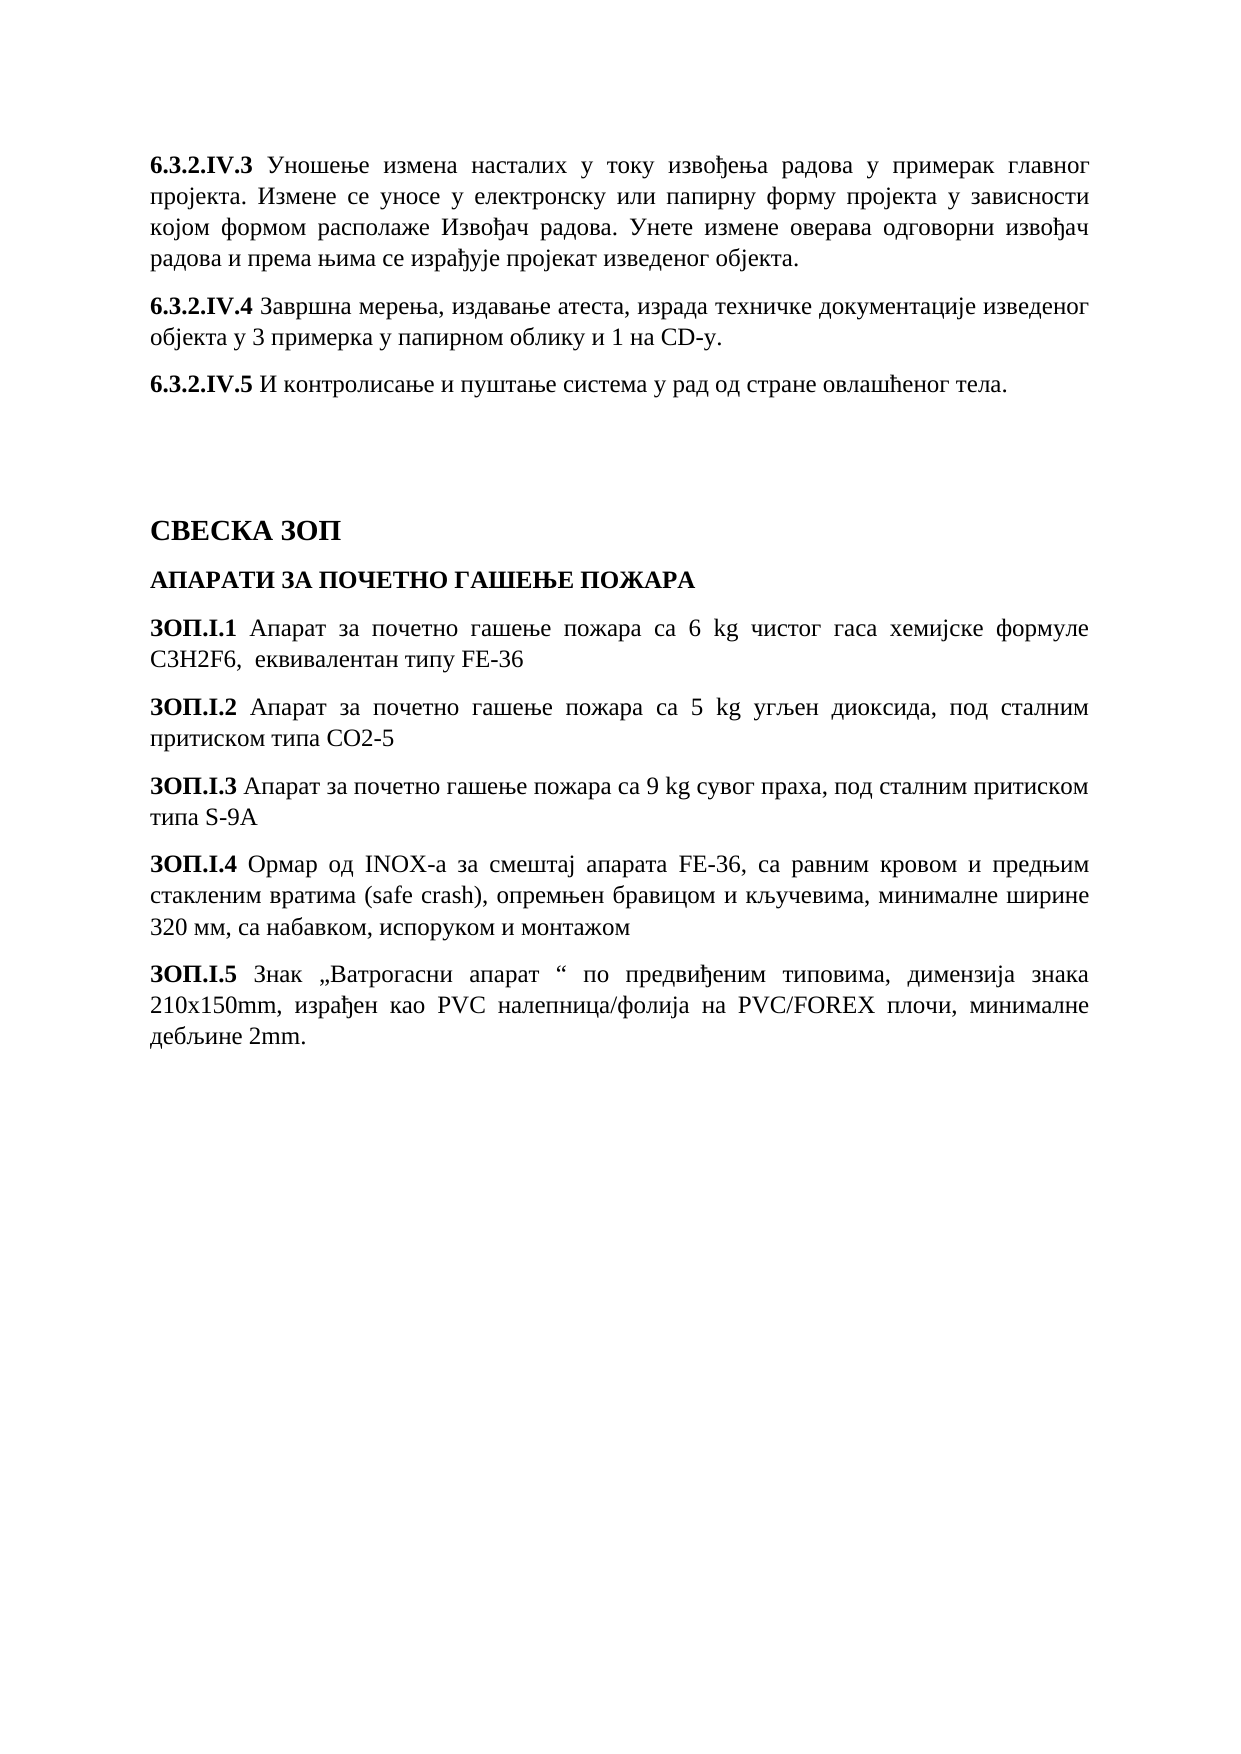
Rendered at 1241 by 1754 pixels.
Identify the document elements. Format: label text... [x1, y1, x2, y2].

text ЗОП.I.3 Апарат за почетно гашење пожара са 9 kg сувог праха, под сталним притиском типa S-9А [150, 771, 1090, 831]
text 6.3.2.IV.4 Завршна мерења, издавање атеста, израда техничке документације изведеног објекта у 3 примерка у папирном облику и 1 на CD-у. [150, 291, 1090, 351]
text ЗОП.I.1 Апарат за почетно гашење пожара са 6 kg чистог гаса хемијске формуле C3H2F6, еквивалентан типу FE-36 [150, 613, 1090, 673]
text ЗОП.I.4 Ормар од INOX-a за смештај апарата FE-36, са равним кровом и предњим стакленим вратима (safe crash), опремњен бравицом и кључевима, минималне ширине 320 мм, са набавком, испоруком и монтажом [150, 849, 1090, 940]
text СВЕСКА ЗОП [150, 513, 1090, 546]
text ЗОП.I.2 Апарат за почетно гашење пожара са 5 kg угљен диоксида, под сталним притиском типa CO2-5 [150, 692, 1090, 752]
text АПАРАТИ ЗА ПОЧЕТНО ГАШЕЊЕ ПОЖАРА [150, 566, 1090, 594]
text ЗОП.I.5 Знак „Ватрогасни апарат “ по предвиђеним типовима, димензија знака 210x150mm, израђен као PVC налепница/фолија на PVC/FOREX плочи, минималне дебљине 2mm. [150, 959, 1090, 1050]
text 6.3.2.IV.5 И контролисање и пуштање система у рад од стране овлашћеног тела. [150, 369, 1090, 398]
text 6.3.2.IV.3 Уношење измена насталих у току извођења радова у примерак главног пројекта. Измене се уносе у електронску или папирну форму пројекта у зависности којом формом располаже Извођач радова. Унете измене оверава одговорни извођач радова и према њима се израђује пројекат изведеног објекта. [150, 150, 1090, 272]
